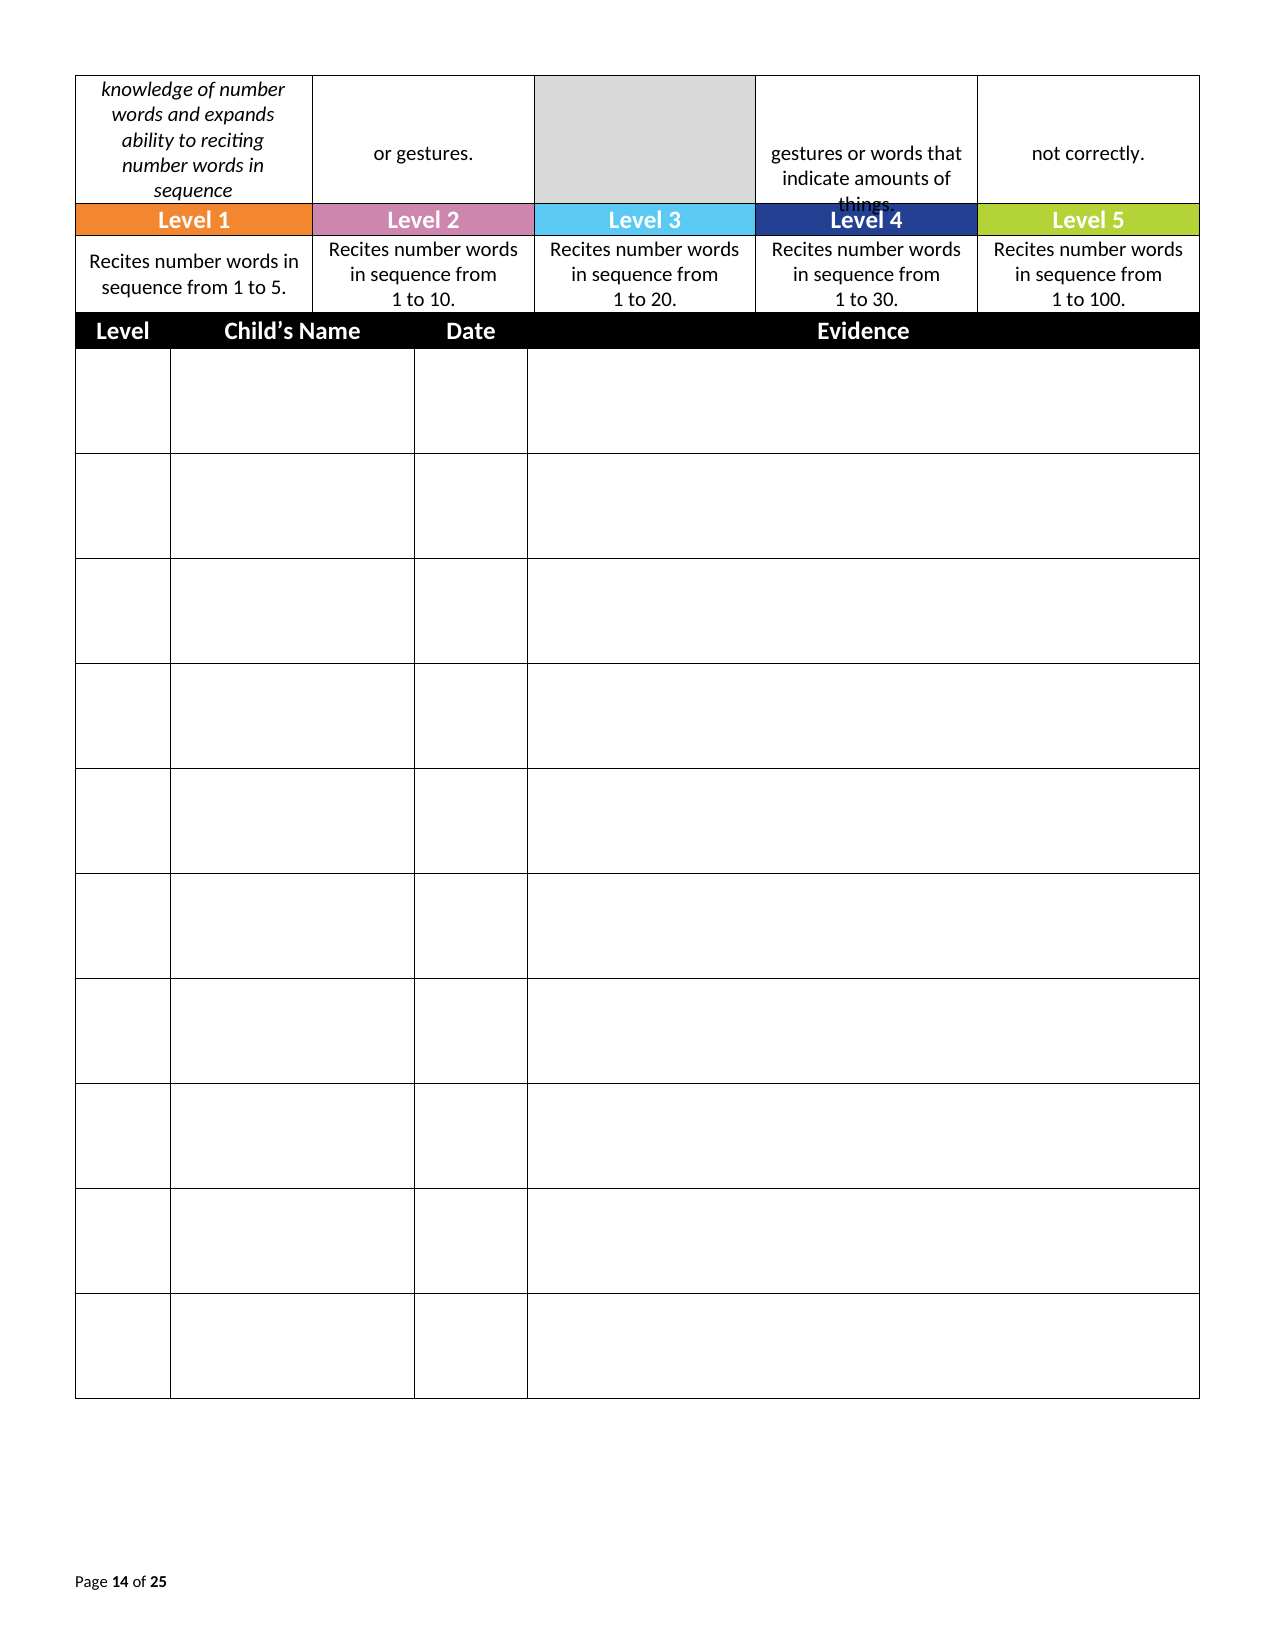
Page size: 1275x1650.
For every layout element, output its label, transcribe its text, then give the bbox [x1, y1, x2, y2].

table_cell [528, 664, 1199, 768]
table_cell Level 3 [535, 204, 755, 235]
table_cell [171, 664, 414, 768]
table_cell [528, 559, 1199, 663]
table_cell Child’s Name [171, 313, 414, 348]
table_cell Recites number words in sequence from 1 to 20. [535, 236, 755, 312]
table_cell [415, 1189, 527, 1293]
table_cell [171, 769, 414, 873]
table_cell Level [76, 313, 170, 348]
table_cell [415, 349, 527, 453]
table_cell Recites number words in sequence from 1 to 10. [313, 236, 534, 312]
table_cell [415, 664, 527, 768]
table_cell [76, 559, 170, 663]
table_cell [528, 1294, 1199, 1398]
table_cell [528, 874, 1199, 978]
table_cell [171, 559, 414, 663]
table_cell [415, 454, 527, 558]
table_cell Level 5 [978, 204, 1199, 235]
table_cell [415, 769, 527, 873]
table_cell [76, 769, 170, 873]
table_cell Level 2 [313, 204, 534, 235]
table_cell [76, 349, 170, 453]
table_cell [171, 874, 414, 978]
table_cell [171, 1084, 414, 1188]
table_cell [528, 1189, 1199, 1293]
table_cell [415, 1084, 527, 1188]
table_cell [528, 349, 1199, 453]
table_cell [76, 454, 170, 558]
table_cell [76, 1084, 170, 1188]
table_cell [76, 979, 170, 1083]
table_cell [76, 874, 170, 978]
table_cell Date [415, 313, 527, 348]
table_cell [171, 1189, 414, 1293]
table_cell [171, 454, 414, 558]
table_cell [76, 1294, 170, 1398]
table_cell Recites number words in sequence from 1 to 5. [76, 236, 312, 312]
table_cell Level 1 [76, 204, 312, 235]
table_cell [76, 1189, 170, 1293]
table_cell [528, 769, 1199, 873]
table_cell Evidence [528, 313, 1199, 348]
table_cell Recites number words in sequence from 1 to 30. [756, 236, 977, 312]
table_cell [171, 1294, 414, 1398]
table_cell [76, 664, 170, 768]
table_cell [171, 349, 414, 453]
table_cell [528, 1084, 1199, 1188]
table_cell [415, 979, 527, 1083]
table_cell [528, 979, 1199, 1083]
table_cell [76, 76, 312, 203]
table_cell Recites number words in sequence from 1 to 100. [978, 236, 1199, 312]
table_cell Level 4 [756, 204, 977, 235]
table_cell [415, 559, 527, 663]
table_cell [528, 454, 1199, 558]
table_cell [171, 979, 414, 1083]
table_cell [415, 1294, 527, 1398]
table_cell [415, 874, 527, 978]
